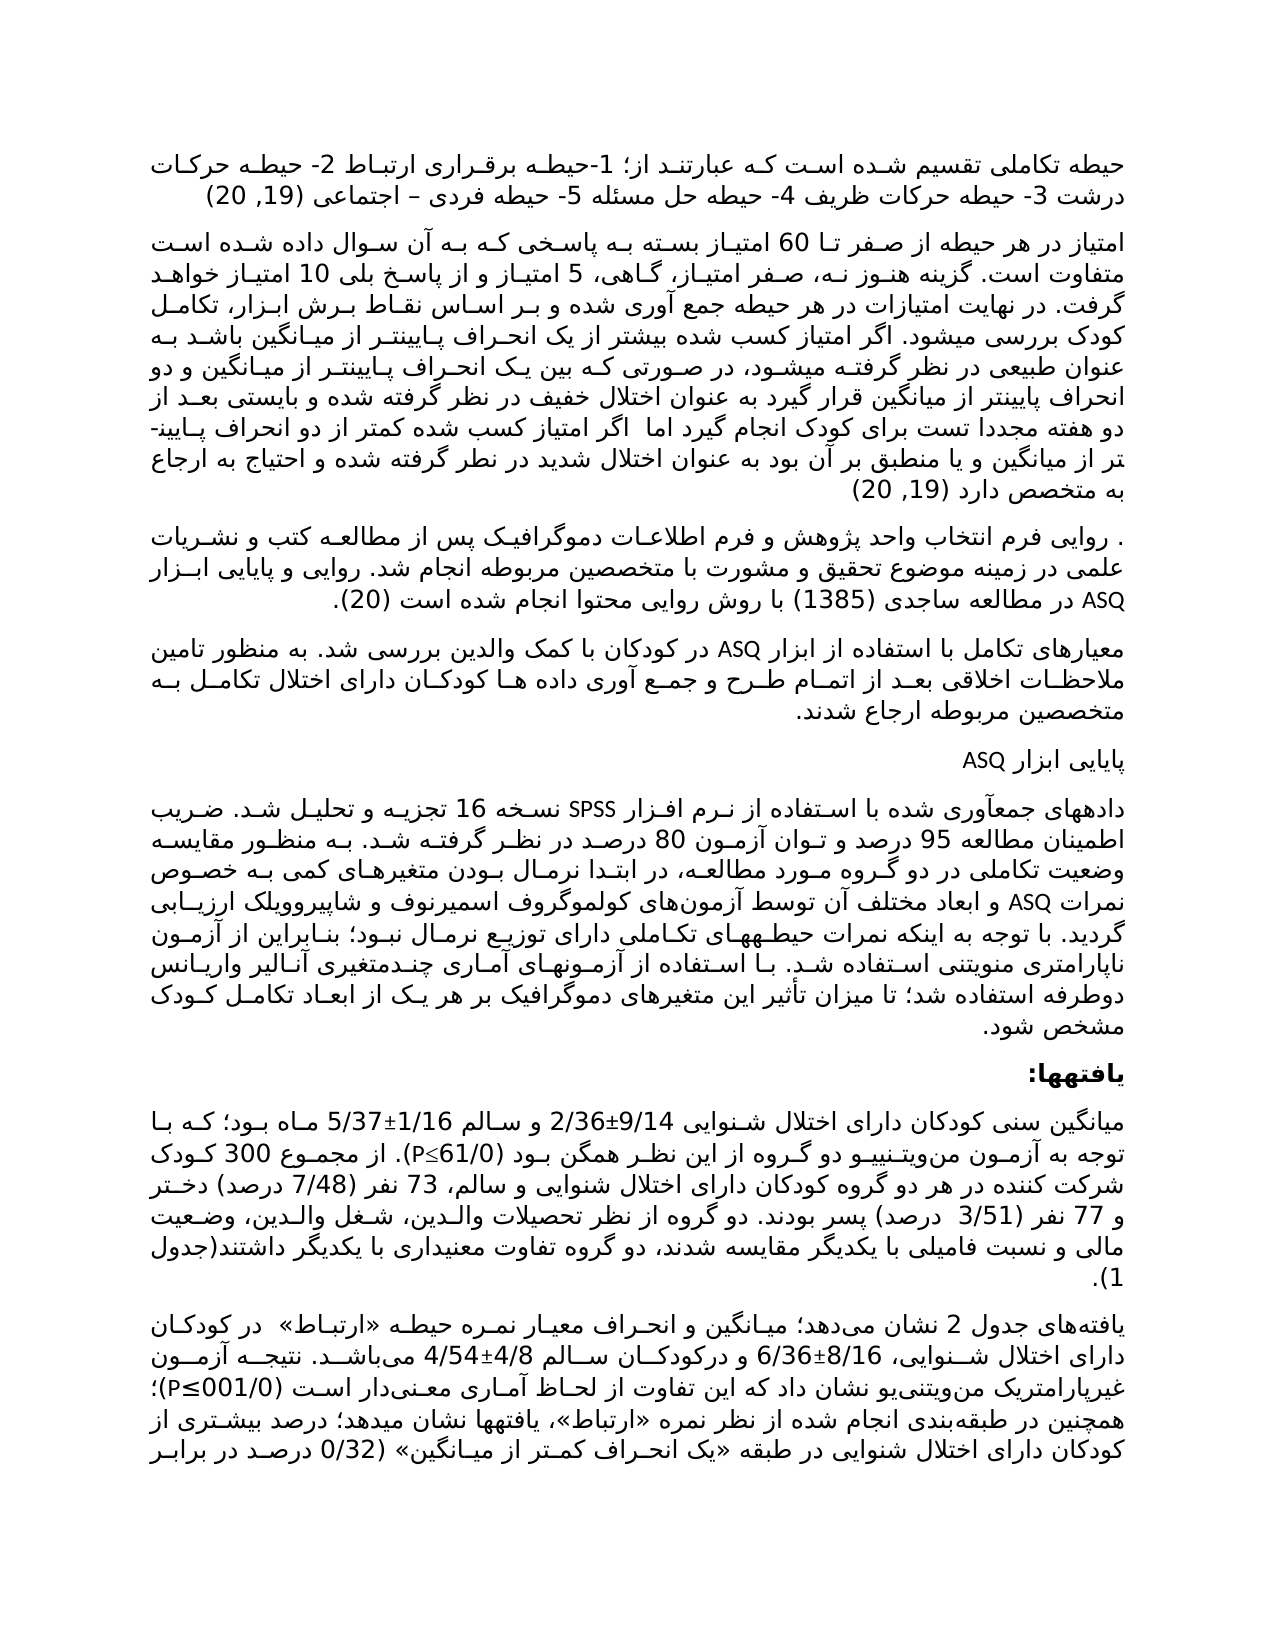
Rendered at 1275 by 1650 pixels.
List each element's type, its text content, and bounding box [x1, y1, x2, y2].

text یافتهها: [150, 1059, 1125, 1088]
text دادههای جمعآوری شده با استفاده از نرم افزار SPSS نسخه 16 تجزیه و تحلیل شد. ضریب اطمینان مطالعه 95 درصد و توان آزمون 80 درصد در نظر گرفته شد. به منظور مقایسه وضعیت تکاملی در دو گروه مورد مطالعه، در ابتدا نرمال بودن متغیرهای کمی به خصوص نمرات ASQ و ابعاد مختلف آن توسط آزمون‌های کولموگروف اسمیرنوف و شاپیروویلک ارزیابی گردید. با توجه به اینکه نمرات حیطههای تکاملی دارای توزیع نرمال نبود؛ بنابراین از آزمون ناپارامتری منویتنی استفاده شد. با استفاده از آزمونهای آماری چندمتغیری آنالیر واریانس دوطرفه استفاده شد؛ تا میزان تأثیر این متغیرهای دموگرافیک بر هر یک از ابعاد تکامل کودک مشخص شود. [150, 793, 1125, 1040]
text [150, 150, 1125, 210]
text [150, 1311, 1125, 1465]
text پایایی ابزار ASQ [150, 744, 1125, 774]
text میانگین سنی کودکان دارای اختلال شنوایی 9/14±2/36 و سالم 1/16±5/37 ماه بود؛ که با توجه به آزمون من‌ویتنییو دو گروه از این نظر همگن بود (61/0≥P). از مجموع 300 کودک شرکت کننده در هر دو گروه کودکان دارای اختلال شنوایی و سالم، 73 نفر (7/48 درصد) دختر و 77 نفر (3/51 درصد) پسر بودند. دو گروه از نظر تحصیلات والدین، شغل والدین، وضعیت مالی و نسبت فامیلی با یکدیگر مقایسه شدند، دو گروه تفاوت معنیداری با یکدیگر داشتند(جدول 1). [150, 1106, 1125, 1292]
text معیارهای تکامل با استفاده از ابزار ASQ در کودکان با کمک والدین بررسی شد. به منظور تامین ملاحظات اخلاقی بعد از اتمام طرح و جمع آوری داده ها کودکان دارای اختلال تکامل به متخصصین مربوطه ارجاع شدند. [150, 633, 1125, 725]
text امتیاز در هر حیطه از صفر تا 60 امتیاز بسته به پاسخی که به آن سوال داده شده است متفاوت است. گزینه هنوز نه، صفر امتیاز، گاهی، 5 امتیاز و از پاسخ بلی 10 امتیاز خواهد گرفت. در نهایت امتیازات در هر حیطه جمع آوری شده و بر اساس نقاط برش ابزار، تکامل کودک بررسی میشود. اگر امتیاز کسب شده بیشتر از یک انحراف پایینتر از میانگین باشد به عنوان طبیعی در نظر گرفته میشود، در صورتی که بین یک انحراف پایینتر از میانگین و دو انحراف پایینتر از میانگین قرار گیرد به عنوان اختلال خفیف در نظر گرفته شده و بایستی بعد از دو هفته مجددا تست برای کودک انجام گیرد اما اگر امتیاز کسب شده کمتر از دو انحراف پایینتر از میانگین و یا منطبق بر آن بود به عنوان اختلال شدید در نطر گرفته شده و احتیاج به ارجاع به متخصص دارد (19, 20) [150, 228, 1125, 504]
text . روایی فرم انتخاب واحد پژوهش و فرم اطلاعات دموگرافیک پس از مطالعه کتب و نشریات علمی در زمینه موضوع تحقیق و مشورت با متخصصین مربوطه انجام شد. روایی و پایایی ابزار ASQ در مطالعه ساجدی (1385) با روش روایی محتوا انجام شده است (20). [150, 522, 1125, 615]
